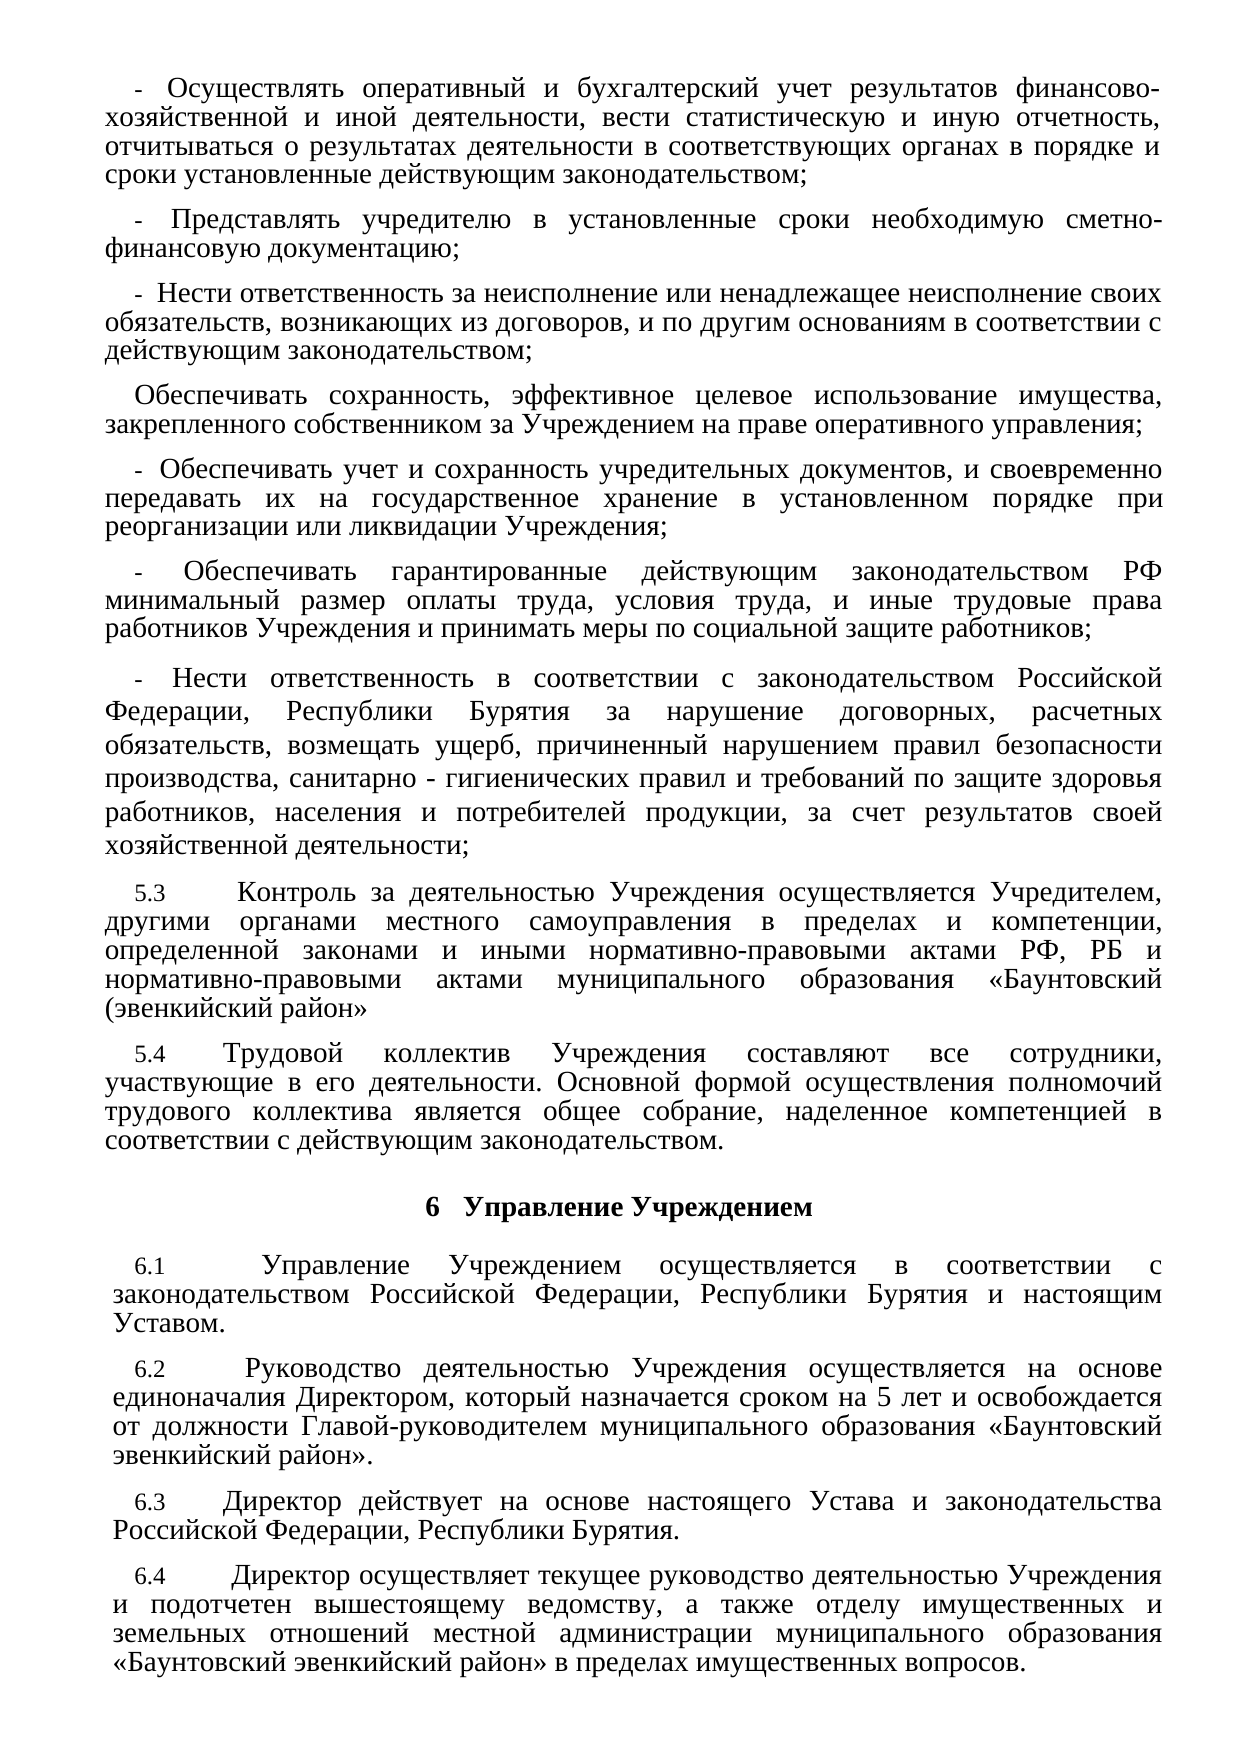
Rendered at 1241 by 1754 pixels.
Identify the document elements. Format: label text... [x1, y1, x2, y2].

list Представлять учредителю в установленные сроки необходимую сметно- финансовую документацию; [104, 206, 1163, 263]
list Обеспечивать учет и сохранность учредительных документов, и своевременно передавать их на государственное хранение в установленном порядке при реорганизации или ликвидации Учреждения; [104, 456, 1163, 541]
list Руководство деятельностью Учреждения осуществляется на основе единоначалия Директором, который назначается сроком на 5 лет и освобождается от должности Главой-руководителем муниципального образования «Баунтовский эвенкийский район». [112, 1354, 1163, 1470]
list Трудовой коллектив Учреждения составляют все сотрудники, участвующие в его деятельности. Основной формой осуществления полномочий трудового коллектива является общее собрание, наделенное компетенцией в соответствии с действующим законодательством. [104, 1039, 1163, 1155]
list Нести ответственность за неисполнение или ненадлежащее неисполнение своих обязательств, возникающих из договоров, и по другим основаниям в соответствии с действующим законодательством; [104, 279, 1163, 365]
list Управление Учреждением осуществляется в соответствии с законодательством Российской Федерации, Республики Бурятия и настоящим Уставом. [112, 1251, 1163, 1338]
list Контроль за деятельностью Учреждения осуществляется Учредителем, другими органами местного самоуправления в пределах и компетенции, определенной законами и иными нормативно-правовыми актами РФ, РБ и нормативно-правовыми актами муниципального образования «Баунтовский (эвенкийский район» [104, 878, 1163, 1023]
list Директор действует на основе настоящего Устава и законодательства Российской Федерации, Республики Бурятия. [112, 1487, 1163, 1545]
text Обеспечивать сохранность, эффективное целевое использование имущества, закрепленного собственником за Учреждением на праве оперативного управления; [104, 382, 1163, 439]
list Обеспечивать гарантированные действующим законодательством РФ минимальный размер оплаты труда, условия труда, и иные трудовые права работников Учреждения и принимать меры по социальной защите работников; [104, 558, 1163, 643]
list Управление Учреждением [75, 1194, 1163, 1222]
list Директор осуществляет текущее руководство деятельностью Учреждения и подотчетен вышестоящему ведомству, а также отделу имущественных и земельных отношений местной администрации муниципального образования «Баунтовский эвенкийский район» в пределах имущественных вопросов. [112, 1562, 1163, 1677]
list Осуществлять оперативный и бухгалтерский учет результатов финансово-хозяйственной и иной деятельности, вести статистическую и иную отчетность, отчитываться о результатах деятельности в соответствующих органах в порядке и сроки установленные действующим законодательством; [104, 75, 1161, 189]
list Нести ответственность в соответствии с законодательством Российской Федерации, Республики Бурятия за нарушение договорных, расчетных обязательств, возмещать ущерб, причиненный нарушением правил безопасности производства, санитарно - гигиенических правил и требований по защите здоровья работников, населения и потребителей продукции, за счет результатов своей хозяйственной деятельности; [104, 660, 1163, 861]
